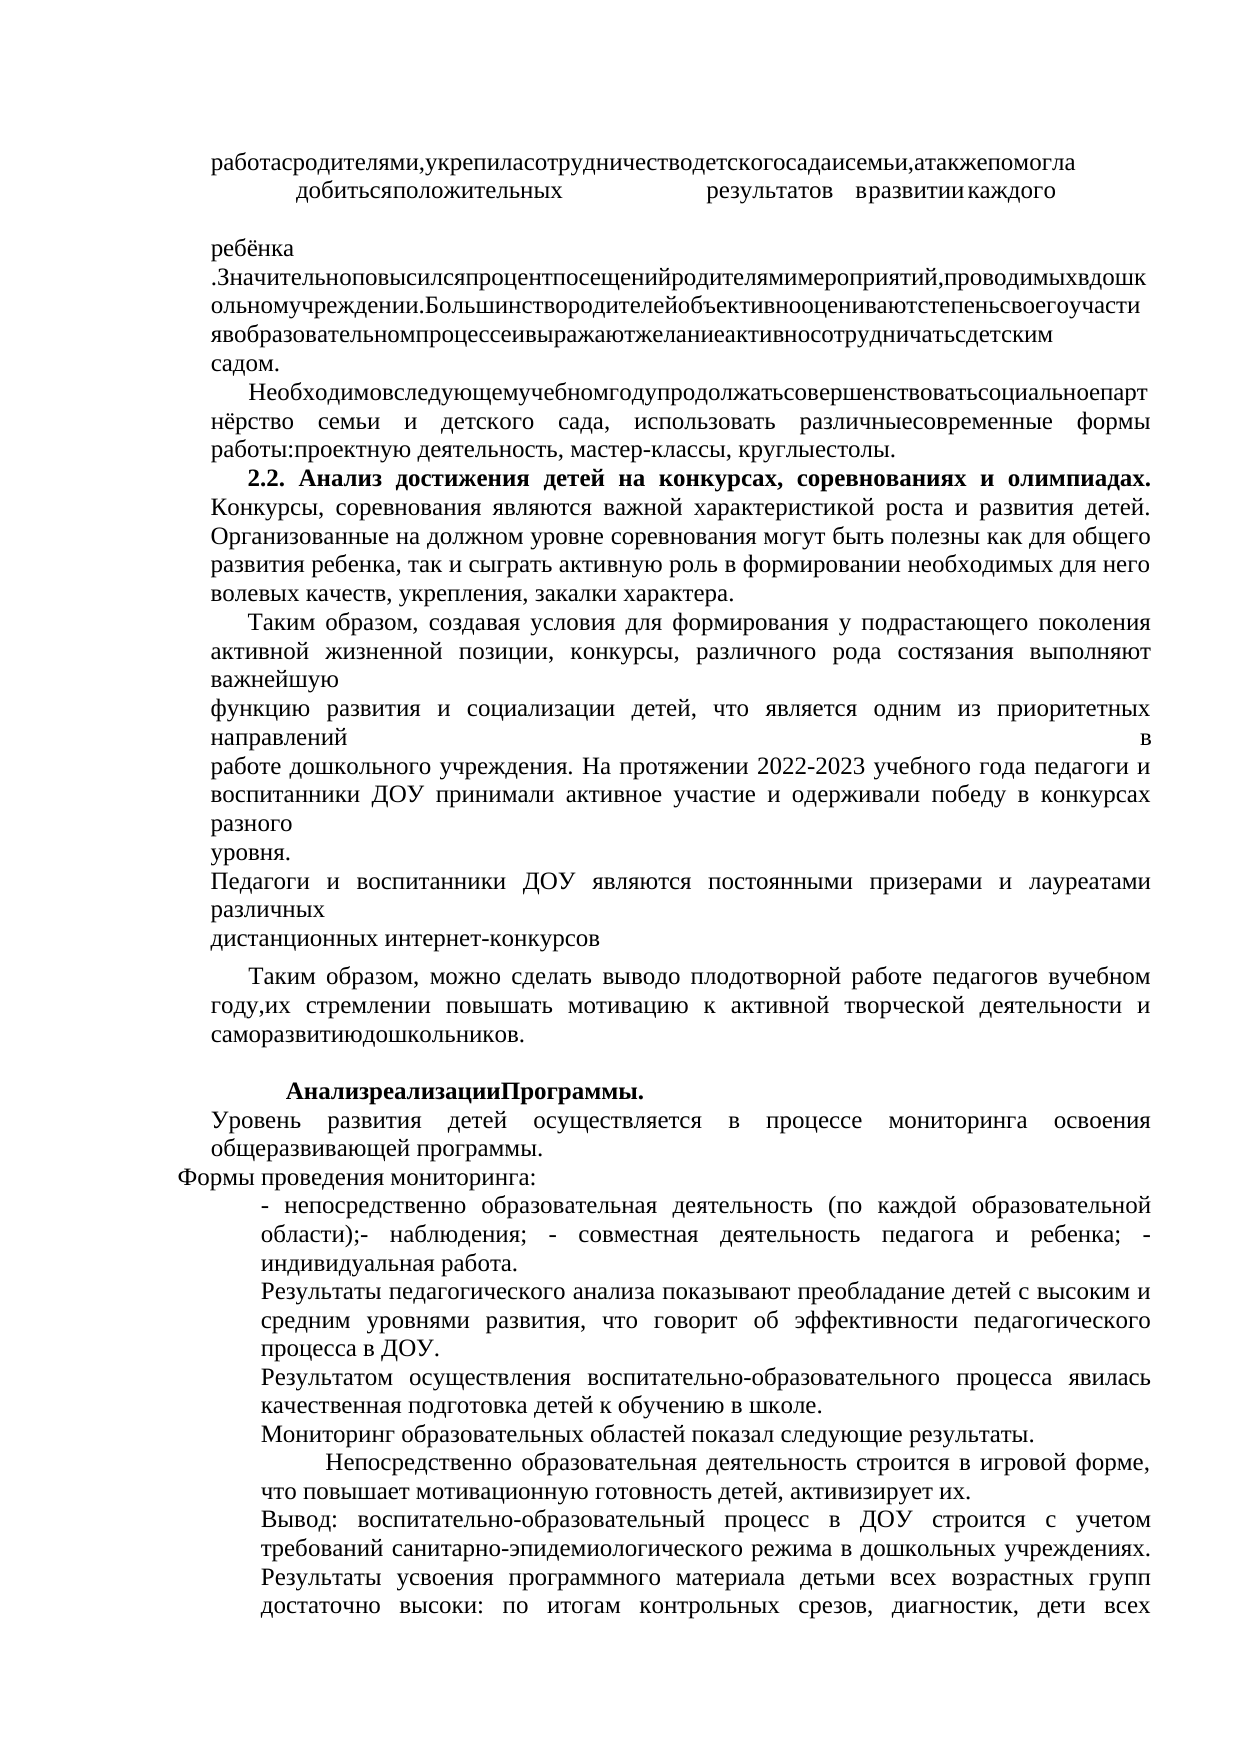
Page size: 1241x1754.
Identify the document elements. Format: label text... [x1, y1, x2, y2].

text Формы проведения мониторинга: [177, 1162, 1152, 1191]
list АнализреализацииПрограммы. [242, 1077, 1152, 1105]
text Таким образом, можно сделать выводо плодотворной работе педагогов вучебном году,их стремлении повышать мотивацию к активной творческой деятельности и саморазвитиюдошкольников. [211, 961, 1152, 1048]
text Результаты педагогического анализа показывают преобладание детей с высоким и средним уровнями развития, что говорит об эффективности педагогического процесса в ДОУ. [261, 1277, 1152, 1362]
text Необходимовследующемучебномгодупродолжатьсовершенствоватьсоциальноепартнёрство семьи и детского сада, использовать различныесовременные формы работы:проектную деятельность, мастер-классы, круглыестолы. [211, 377, 1152, 463]
text 2.2. Анализ достижения детей на конкурсах, соревнованиях и олимпиадах. Конкурсы, соревнования являются важной характеристикой роста и развития детей. Организованные на должном уровне соревнования могут быть полезны как для общего развития ребенка, так и сыграть активную роль в формировании необходимых для него волевых качеств, укрепления, закалки характера. [210, 463, 1152, 607]
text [261, 1505, 1152, 1619]
text садом. [211, 348, 1152, 377]
text Таким образом, создавая условия для формирования у подрастающего поколения активной жизненной позиции, конкурсы, различного рода состязания выполняют важнейшую функцию развития и социализации детей, что является одним из приоритетных направлений в работе дошкольного учреждения. На протяжении 2022-2023 учебного года педагоги и воспитанники ДОУ принимали активное участие и одерживали победу в конкурсах разного уровня. Педагоги и воспитанники ДОУ являются постоянными призерами и лауреатами различных дистанционных интернет-конкурсов [210, 607, 1152, 952]
text Уровень развития детей осуществляется в процессе мониторинга освоения общеразвивающей программы. [211, 1105, 1152, 1162]
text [211, 118, 1152, 348]
text - непосредственно образовательная деятельность (по каждой образовательной области);- наблюдения; - совместная деятельность педагога и ребенка; - индивидуальная работа. [261, 1191, 1152, 1277]
text Мониторинг образовательных областей показал следующие результаты. [261, 1419, 1152, 1448]
text Результатом осуществления воспитательно-образовательного процесса явилась качественная подготовка детей к обучению в школе. [261, 1362, 1152, 1419]
text Непосредственно образовательная деятельность строится в игровой форме, что повышает мотивационную готовность детей, активизирует их. [261, 1448, 1152, 1505]
